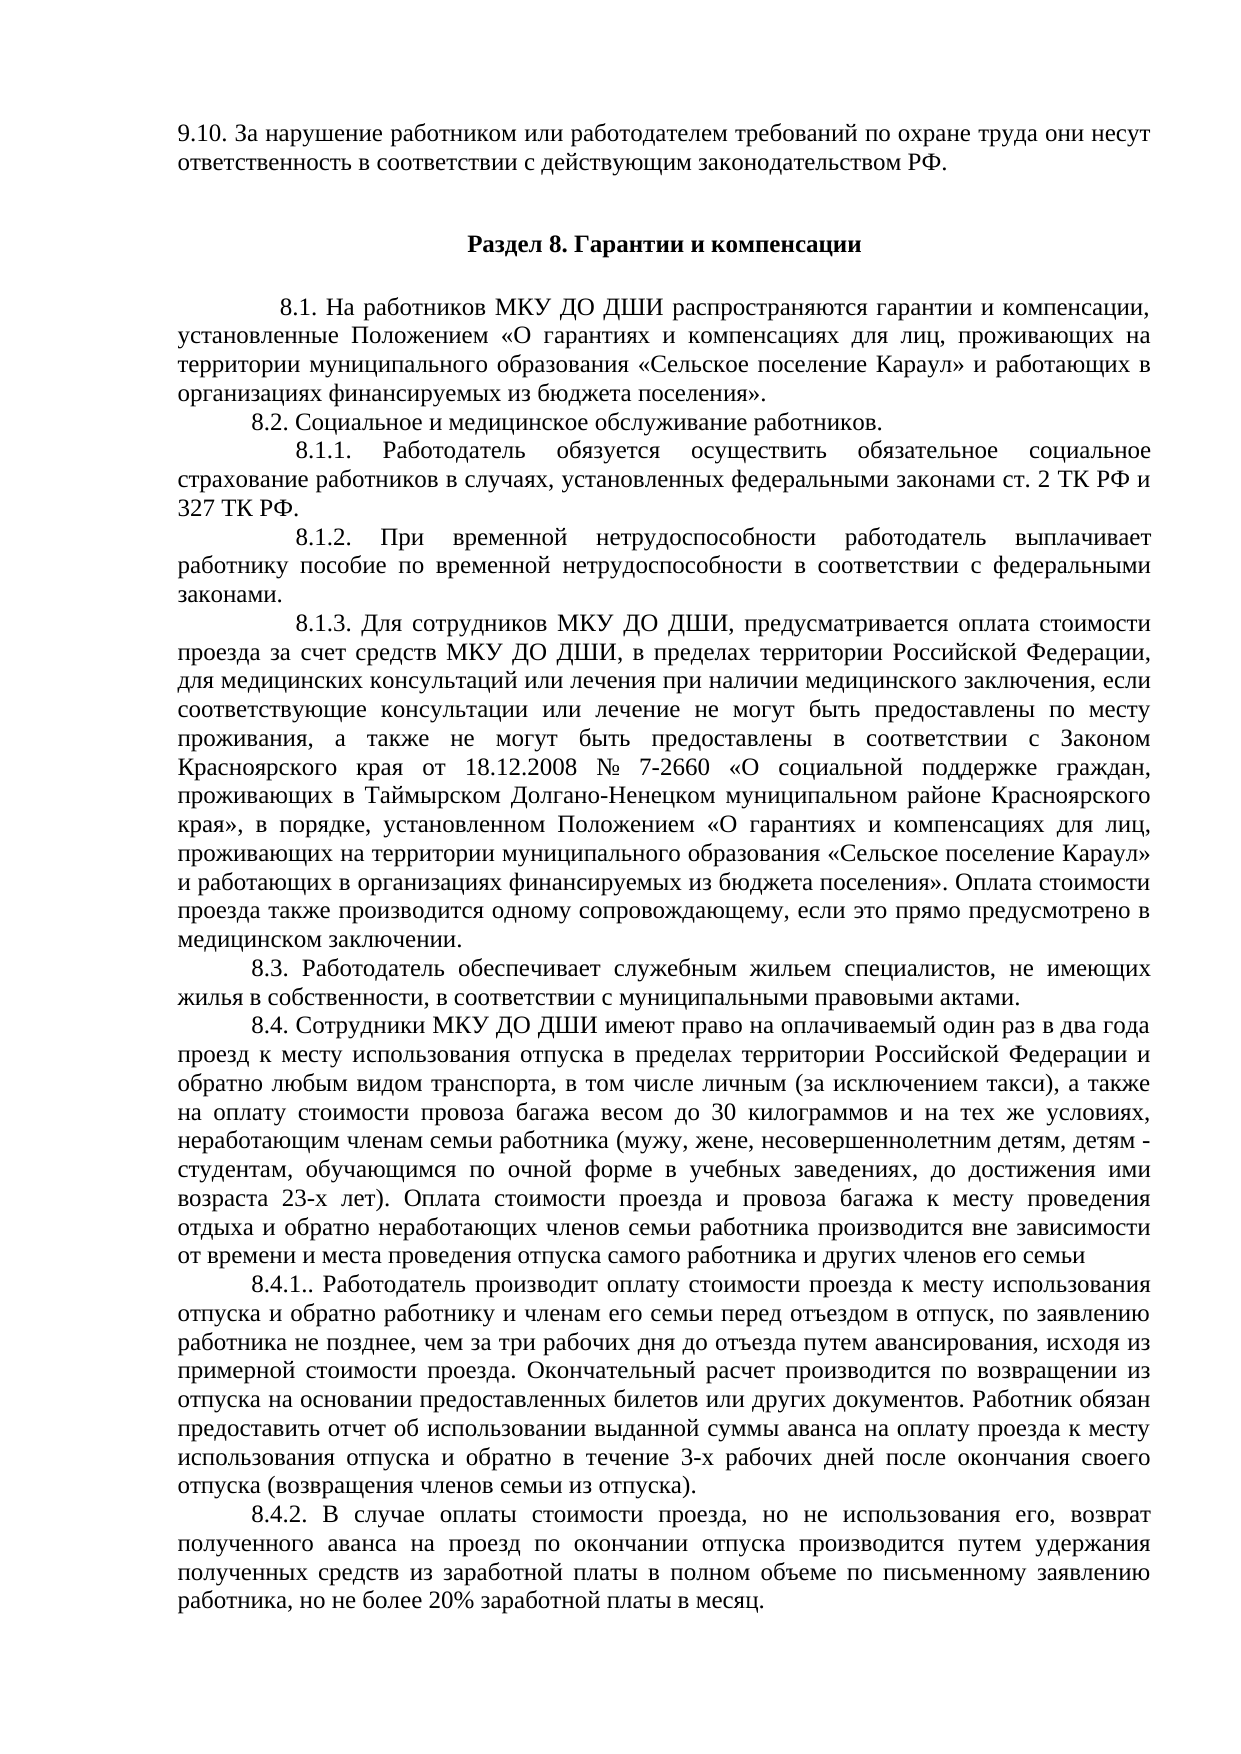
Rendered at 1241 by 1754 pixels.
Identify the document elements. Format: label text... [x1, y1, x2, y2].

text 8.4. Сотрудники МКУ ДО ДШИ имеют право на оплачиваемый один раз в два года проезд к месту использования отпуска в пределах территории Российской Федерации и обратно любым видом транспорта, в том числе личным (за исключением такси), а также на оплату стоимости провоза багажа весом до 30 килограммов и на тех же условиях, неработающим членам семьи работника (мужу, жене, несовершеннолетним детям, детям - студентам, обучающимся по очной форме в учебных заведениях, до достижения ими возраста 23-х лет). Оплата стоимости проезда и провоза багажа к месту проведения отдыха и обратно неработающих членов семьи работника производится вне зависимости от времени и места проведения отпуска самого работника и других членов его семьи [177, 1010, 1152, 1269]
text 9.10. За нарушение работником или работодателем требований по охране труда они несут ответственность в соответствии с действующим законодательством РФ. [177, 118, 1152, 176]
text 8.1.2. При временной нетрудоспособности работодатель выплачивает работнику пособие по временной нетрудоспособности в соответствии с федеральными законами. [177, 522, 1152, 608]
text 8.1. На работников МКУ ДО ДШИ распространяются гарантии и компенсации, установленные Положением «О гарантиях и компенсациях для лиц, проживающих на территории муниципального образования «Сельское поселение Караул» и работающих в организациях финансируемых из бюджета поселения». [177, 292, 1152, 407]
text 8.4.1.. Работодатель производит оплату стоимости проезда к месту использования отпуска и обратно работнику и членам его семьи перед отъездом в отпуск, по заявлению работника не позднее, чем за три рабочих дня до отъезда путем авансирования, исходя из примерной стоимости проезда. Окончательный расчет производится по возвращении из отпуска на основании предоставленных билетов или других документов. Работник обязан предоставить отчет об использовании выданной суммы аванса на оплату проезда к месту использования отпуска и обратно в течение 3-х рабочих дней после окончания своего отпуска (возвращения членов семьи из отпуска). [177, 1269, 1152, 1499]
text 8.2. Социальное и медицинское обслуживание работников. [177, 407, 1152, 435]
text 8.3. Работодатель обеспечивает служебным жильем специалистов, не имеющих жилья в собственности, в соответствии с муниципальными правовыми актами. [177, 953, 1152, 1010]
text 8.4.2. В случае оплаты стоимости проезда, но не использования его, возврат полученного аванса на проезд по окончании отпуска производится путем удержания полученных средств из заработной платы в полном объеме по письменному заявлению работника, но не более 20% заработной платы в месяц. [177, 1499, 1152, 1614]
text 8.1.1. Работодатель обязуется осуществить обязательное социальное страхование работников в случаях, установленных федеральными законами ст. 2 ТК РФ и 327 ТК РФ. [177, 435, 1152, 522]
text 8.1.3. Для сотрудников МКУ ДО ДШИ, предусматривается оплата стоимости проезда за счет средств МКУ ДО ДШИ, в пределах территории Российской Федерации, для медицинских консультаций или лечения при наличии медицинского заключения, если соответствующие консультации или лечение не могут быть предоставлены по месту проживания, а также не могут быть предоставлены в соответствии с Законом Красноярского края от 18.12.2008 № 7-2660 «О социальной поддержке граждан, проживающих в Таймырском Долгано-Ненецком муниципальном районе Красноярского края», в порядке, установленном Положением «О гарантиях и компенсациях для лиц, проживающих на территории муниципального образования «Сельское поселение Караул» и работающих в организациях финансируемых из бюджета поселения». Оплата стоимости проезда также производится одному сопровождающему, если это прямо предусмотрено в медицинском заключении. [177, 608, 1152, 953]
text Раздел 8. Гарантии и компенсации [177, 229, 1152, 258]
